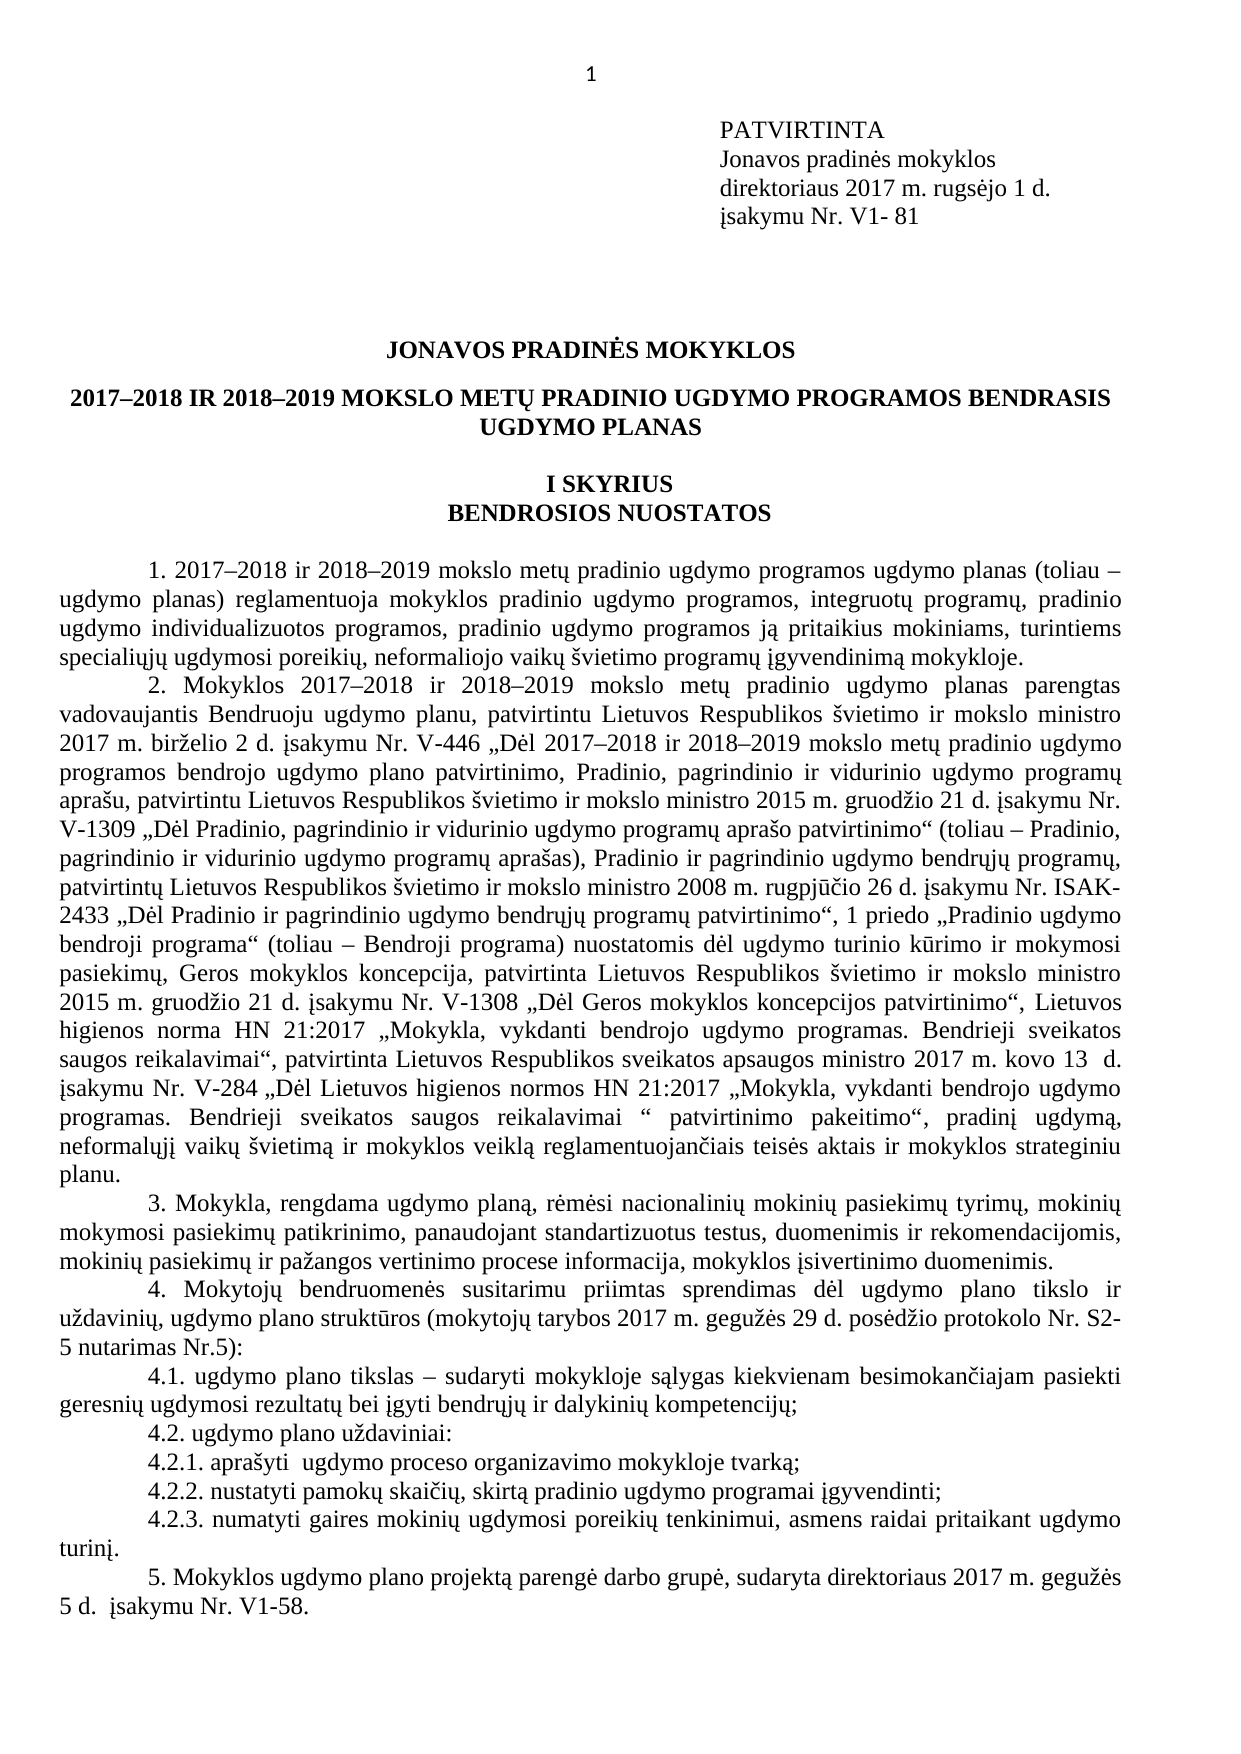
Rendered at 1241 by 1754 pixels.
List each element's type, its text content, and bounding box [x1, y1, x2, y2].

text 4.2.3. numatyti gaires mokinių ugdymosi poreikių tenkinimui, asmens raidai pritaikant ugdymo turinį. [59, 1504, 1122, 1562]
text 5. Mokyklos ugdymo plano projektą parengė darbo grupė, sudaryta direktoriaus 2017 m. gegužės 5 d. įsakymu Nr. V1-58. [59, 1562, 1122, 1619]
text 4.2.1. aprašyti ugdymo proceso organizavimo mokykloje tvarką; [59, 1447, 1122, 1476]
text 4.2. ugdymo plano uždaviniai: [59, 1418, 1122, 1447]
text 2017–2018 IR 2018–2019 MOKSLO METŲ PRADINIO UGDYMO PROGRAMOS BENDRASIS UGDYMO PLANAS [59, 383, 1122, 441]
text 3. Mokykla, rengdama ugdymo planą, rėmėsi nacionalinių mokinių pasiekimų tyrimų, mokinių mokymosi pasiekimų patikrinimo, panaudojant standartizuotus testus, duomenimis ir rekomendacijomis, mokinių pasiekimų ir pažangos vertinimo procese informacija, mokyklos įsivertinimo duomenimis. [59, 1188, 1122, 1274]
text 4.2.2. nustatyti pamokų skaičių, skirtą pradinio ugdymo programai įgyvendinti; [59, 1476, 1122, 1504]
text BENDROSIOS NUOSTATOS [97, 498, 1122, 527]
text I SKYRIUS [97, 469, 1122, 498]
text 1. 2017–2018 ir 2018–2019 mokslo metų pradinio ugdymo programos ugdymo planas (toliau – ugdymo planas) reglamentuoja mokyklos pradinio ugdymo programos, integruotų programų, pradinio ugdymo individualizuotos programos, pradinio ugdymo programos ją pritaikius mokiniams, turintiems specialiųjų ugdymosi poreikių, neformaliojo vaikų švietimo programų įgyvendinimą mokykloje. [59, 556, 1122, 671]
text JONAVOS PRADINĖS MOKYKLOS [59, 335, 1122, 364]
table_header PATVIRTINTA Jonavos pradinės mokyklos direktoriaus 2017 m. rugsėjo 1 d. įsakymu Nr. V1- 81 [708, 115, 1062, 259]
text 4.1. ugdymo plano tikslas – sudaryti mokykloje sąlygas kiekvienam besimokančiajam pasiekti geresnių ugdymosi rezultatų bei įgyti bendrųjų ir dalykinių kompetencijų; [59, 1361, 1122, 1418]
text 4. Mokytojų bendruomenės susitarimu priimtas sprendimas dėl ugdymo plano tikslo ir uždavinių, ugdymo plano struktūros (mokytojų tarybos 2017 m. gegužės 29 d. posėdžio protokolo Nr. S2-5 nutarimas Nr.5): [59, 1274, 1122, 1361]
text 2. Mokyklos 2017–2018 ir 2018–2019 mokslo metų pradinio ugdymo planas parengtas vadovaujantis Bendruoju ugdymo planu, patvirtintu Lietuvos Respublikos švietimo ir mokslo ministro 2017 m. birželio 2 d. įsakymu Nr. V-446 „Dėl 2017–2018 ir 2018–2019 mokslo metų pradinio ugdymo programos bendrojo ugdymo plano patvirtinimo, Pradinio, pagrindinio ir vidurinio ugdymo programų aprašu, patvirtintu Lietuvos Respublikos švietimo ir mokslo ministro 2015 m. gruodžio 21 d. įsakymu Nr. V-1309 „Dėl Pradinio, pagrindinio ir vidurinio ugdymo programų aprašo patvirtinimo“ (toliau – Pradinio, pagrindinio ir vidurinio ugdymo programų aprašas), Pradinio ir pagrindinio ugdymo bendrųjų programų, patvirtintų Lietuvos Respublikos švietimo ir mokslo ministro 2008 m. rugpjūčio 26 d. įsakymu Nr. ISAK-2433 „Dėl Pradinio ir pagrindinio ugdymo bendrųjų programų patvirtinimo“, 1 priedo „Pradinio ugdymo bendroji programa“ (toliau – Bendroji programa) nuostatomis dėl ugdymo turinio kūrimo ir mokymosi pasiekimų, Geros mokyklos koncepcija, patvirtinta Lietuvos Respublikos švietimo ir mokslo ministro 2015 m. gruodžio 21 d. įsakymu Nr. V-1308 „Dėl Geros mokyklos koncepcijos patvirtinimo“, Lietuvos higienos norma HN 21:2017 „Mokykla, vykdanti bendrojo ugdymo programas. Bendrieji sveikatos saugos reikalavimai“, patvirtinta Lietuvos Respublikos sveikatos apsaugos ministro 2017 m. kovo 13 d. įsakymu Nr. V-284 „Dėl Lietuvos higienos normos HN 21:2017 „Mokykla, vykdanti bendrojo ugdymo programas. Bendrieji sveikatos saugos reikalavimai “ patvirtinimo pakeitimo“, pradinį ugdymą, neformalųjį vaikų švietimą ir mokyklos veiklą reglamentuojančiais teisės aktais ir mokyklos strateginiu planu. [59, 671, 1122, 1188]
